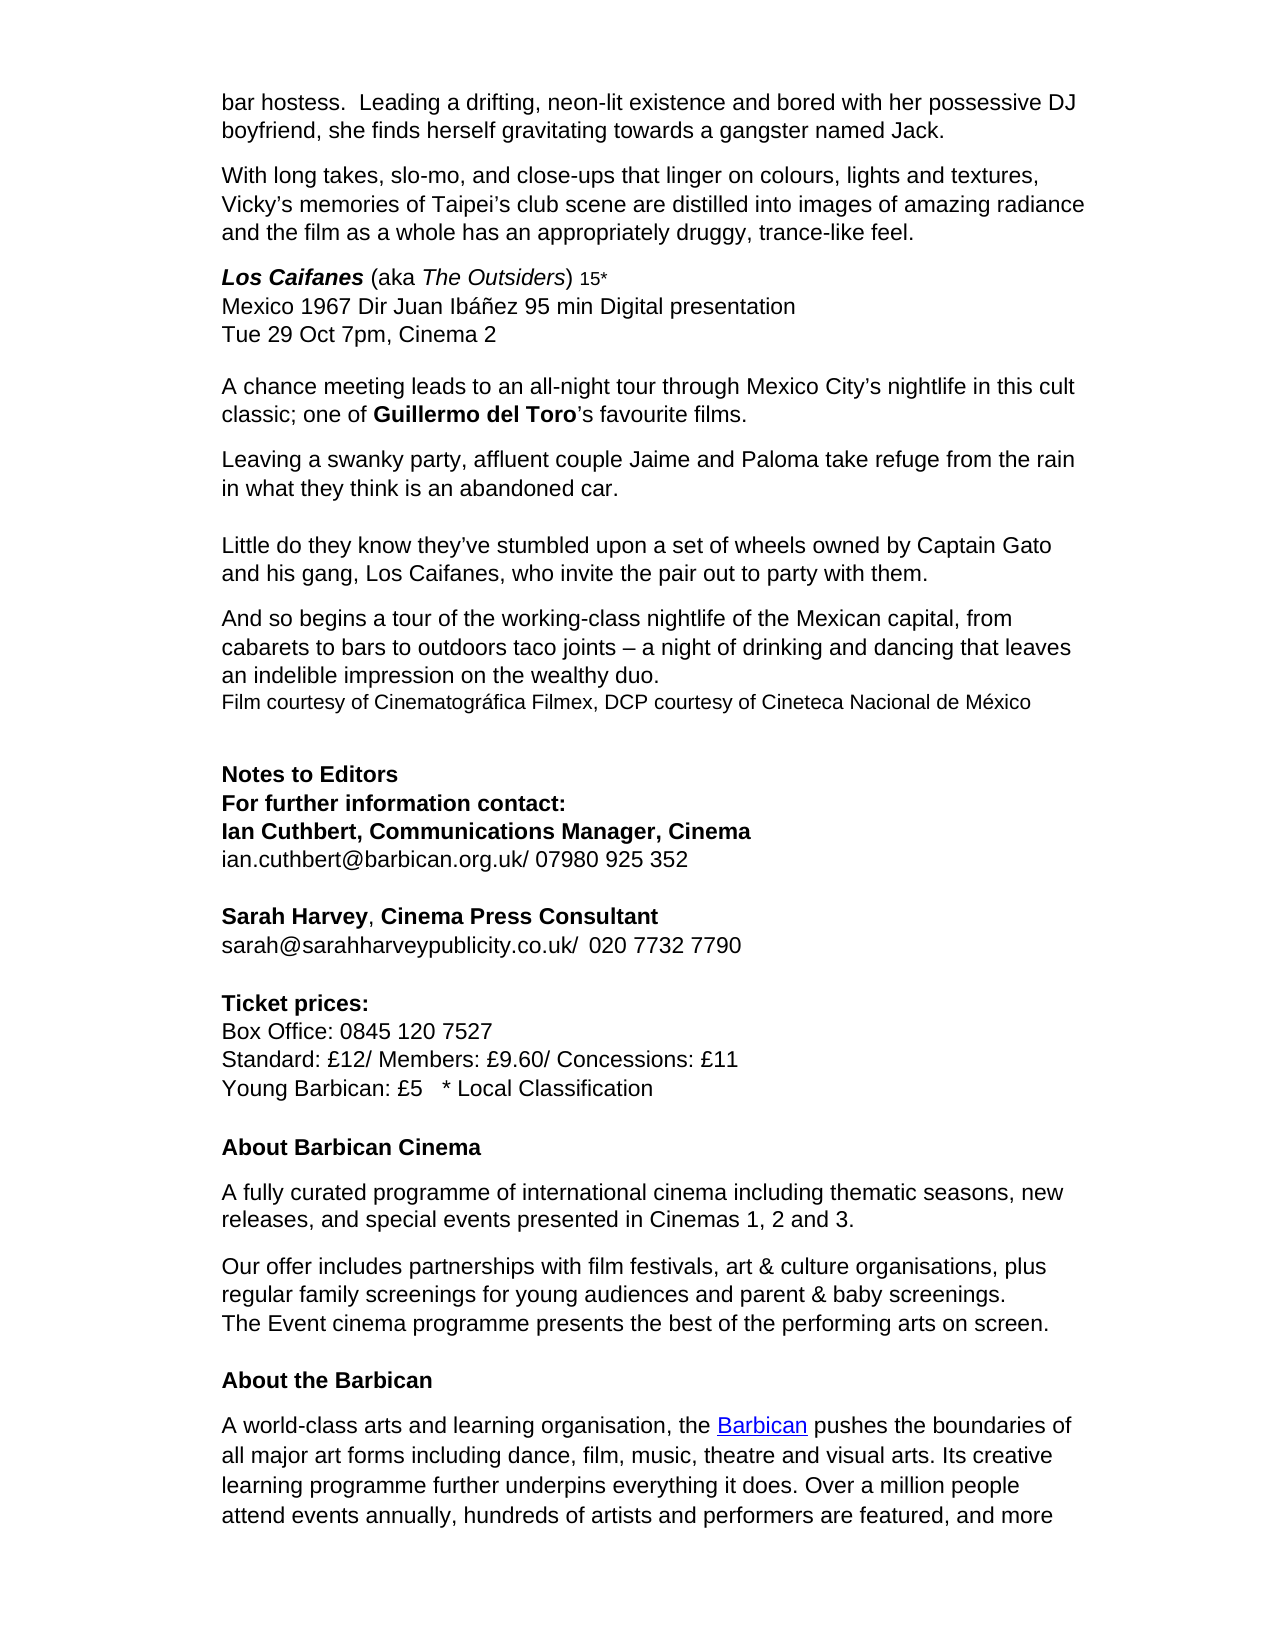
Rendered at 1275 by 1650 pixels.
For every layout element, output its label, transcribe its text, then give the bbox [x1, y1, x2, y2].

text And so begins a tour of the working-class nightlife of the Mexican capital, from cabarets to bars to outdoors taco joints – a night of drinking and dancing that leaves an indelible impression on the wealthy duo. Film courtesy of Cinematográfica Filmex, DCP courtesy of Cineteca Nacional de México [221, 605, 1088, 714]
text Los Caifanes (aka The Outsiders) 15* Mexico 1967 Dir Juan Ibáñez 95 min Digital presentation Tue 29 Oct 7pm, Cinema 2 A chance meeting leads to an all-night tour through Mexico City’s nightlife in this cult classic; one of Guillermo del Toro’s favourite films. [221, 264, 1088, 427]
text Our offer includes partnerships with film festivals, art & culture organisations, plus regular family screenings for young audiences and parent & baby screenings. The Event cinema programme presents the best of the performing arts on screen. About the Barbican [221, 1253, 1088, 1393]
text Leaving a swanky party, affluent couple Jaime and Paloma take refuge from the rain in what they think is an abandoned car. Little do they know they’ve stumbled upon a set of wheels owned by Captain Gato and his gang, Los Caifanes, who invite the pair out to party with them. [221, 446, 1088, 586]
text With long takes, slo-mo, and close-ups that linger on colours, lights and textures, Vicky’s memories of Taipei’s club scene are distilled into images of amazing radiance and the film as a whole has an appropriately druggy, trance-like feel. [221, 162, 1088, 245]
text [221, 89, 1088, 143]
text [221, 1412, 1088, 1529]
text Notes to Editors For further information contact: Ian Cuthbert, Communications Manager, Cinema ian.cuthbert@barbican.org.uk/ 07980 925 352 Sarah Harvey, Cinema Press Consultant sarah@sarahharveypublicity.co.uk/ 020 7732 7790 Ticket prices: Box Office: 0845 120 7527 Standard: £12/ Members: £9.60/ Concessions: £11 Young Barbican: £5 * Local Classification About Barbican Cinema [221, 733, 1088, 1161]
text A fully curated programme of international cinema including thematic seasons, new releases, and special events presented in Cinemas 1, 2 and 3. [221, 1179, 1088, 1232]
